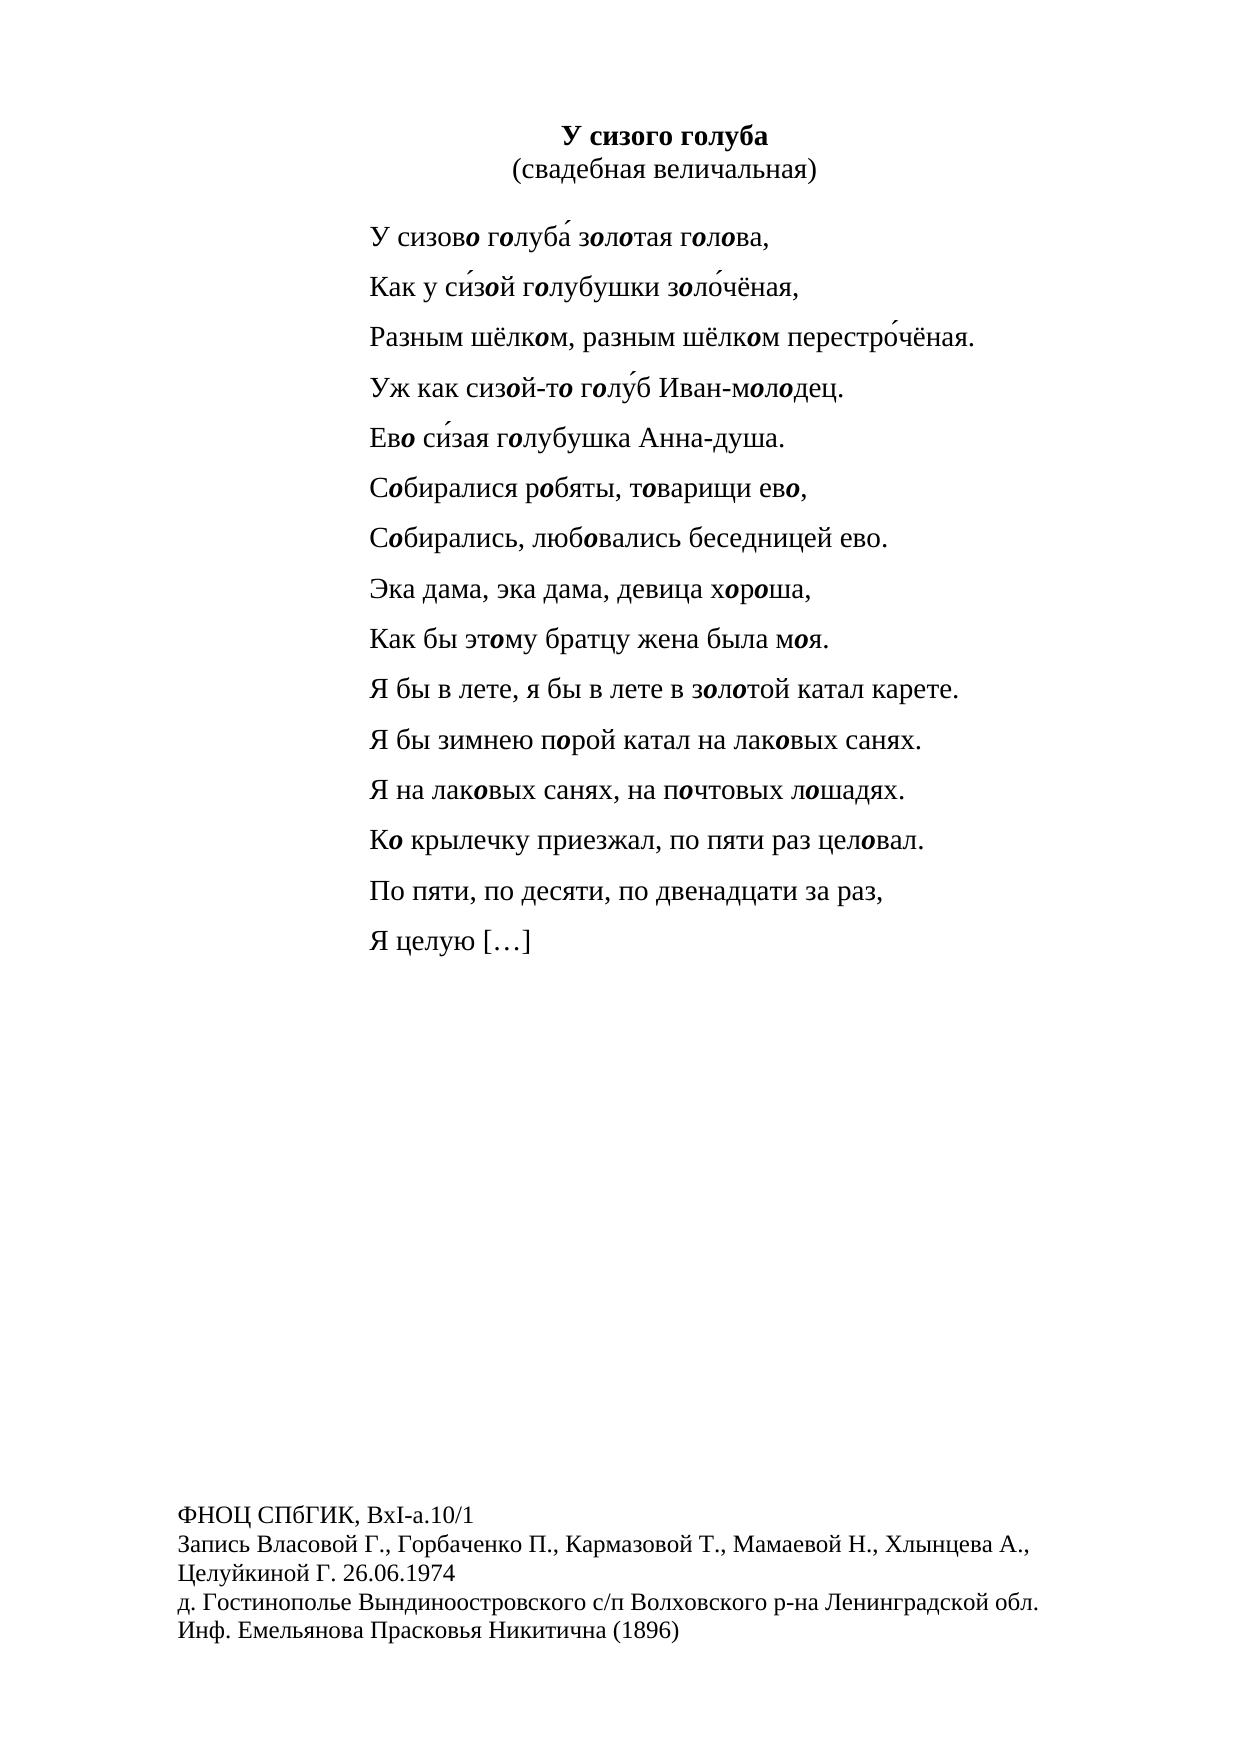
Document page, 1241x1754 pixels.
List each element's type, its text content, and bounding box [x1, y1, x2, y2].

text Я бы зимнею порой катал на лаковых санях. [369, 722, 1152, 755]
text У сизого голуба [177, 118, 1152, 152]
text Я на лаковых санях, на почтовых лошадях. [369, 772, 1152, 806]
text (свадебная величальная) [177, 152, 1152, 185]
text д. Гостинополье Вындиноостровского с/п Волховского р-на Ленинградской обл. [177, 1587, 1152, 1616]
text Я бы в лете, я бы в лете в золотой катал карете. [369, 672, 1152, 705]
text ФНОЦ СПбГИК, ВхI-а.10/1 [177, 1501, 1152, 1529]
text Как у си́зой голубушки золо́чёная, [369, 269, 1152, 303]
text Разным шёлком, разным шёлком перестро́чёная. [369, 319, 1152, 353]
text У сизово голуба́ золотая голова, [369, 219, 1152, 252]
text Запись Власовой Г., Горбаченко П., Кармазовой Т., Мамаевой Н., Хлынцева А., Целуйкиной Г. 26.06.1974 [177, 1529, 1152, 1587]
text Собирались, любовались беседницей ево. [369, 521, 1152, 554]
text Уж как сизой-то голу́б Иван-молодец. [369, 370, 1152, 403]
text Эка дама, эка дама, девица хороша, [369, 571, 1152, 604]
text По пяти, по десяти, по двенадцати за раз, [369, 873, 1152, 906]
text Как бы этому братцу жена была моя. [369, 621, 1152, 655]
text Собиралися робяты, товарищи ево, [369, 470, 1152, 504]
text Я целую […] [369, 923, 1152, 957]
text Инф. Емельянова Прасковья Никитична (1896) [177, 1616, 1152, 1644]
text Ко крылечку приезжал, по пяти раз целовал. [369, 822, 1152, 856]
text Ево си́зая голубушка Анна-душа. [369, 420, 1152, 453]
